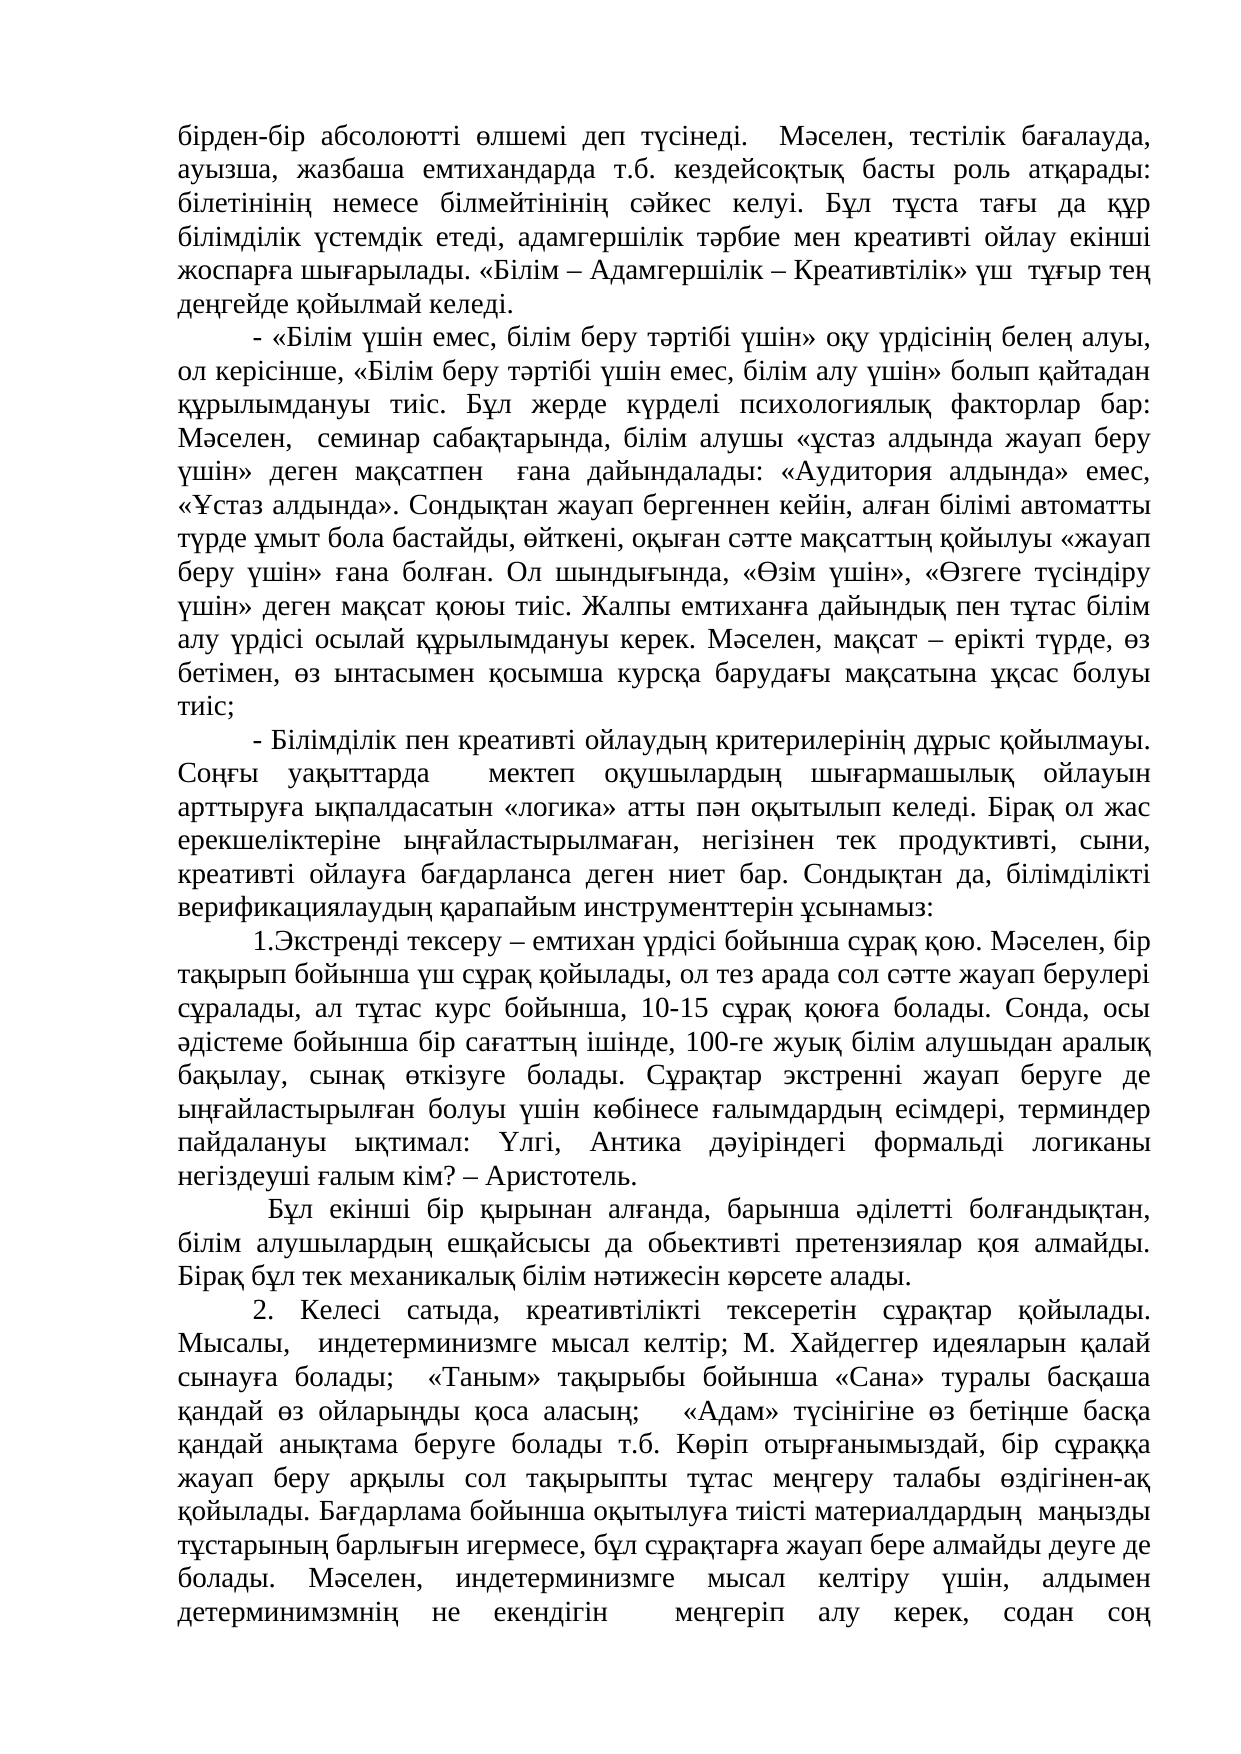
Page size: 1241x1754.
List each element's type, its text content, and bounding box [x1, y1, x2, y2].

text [177, 118, 1152, 319]
text 1.Экстренді тексеру – емтихан үрдісі бойынша сұрақ қою. Мәселен, бір тақырып бойынша үш сұрақ қойылады, ол тез арада сол сәтте жауап берулері сұралады, ал тұтас курс бойынша, 10-15 сұрақ қоюға болады. Сонда, осы әдістеме бойынша бір сағаттың ішінде, 100-ге жуық білім алушыдан аралық бақылау, сынақ өткізуге болады. Сұрақтар экстренні жауап беруге де ыңғайластырылған болуы үшін көбінесе ғалымдардың есімдері, терминдер пайдалануы ықтимал: Үлгі, Антика дәуіріндегі формальді логиканы негіздеуші ғалым кім? – Аристотель. [177, 923, 1152, 1191]
text - «Білім үшін емес, білім беру тәртібі үшін» оқу үрдісінің белең алуы, ол керісінше, «Білім беру тәртібі үшін емес, білім алу үшін» болып қайтадан құрылымдануы тиіс. Бұл жерде күрделі психологиялық факторлар бар: Мәселен, семинар сабақтарында, білім алушы «ұстаз алдында жауап беру үшін» деген мақсатпен ғана дайындалады: «Аудитория алдында» емес, «Ұстаз алдында». Сондықтан жауап бергеннен кейін, алған білімі автоматты түрде ұмыт бола бастайды, өйткені, оқыған сәтте мақсаттың қойылуы «жауап беру үшін» ғана болған. Ол шындығында, «Өзім үшін», «Өзгеге түсіндіру үшін» деген мақсат қоюы тиіс. Жалпы емтиханға дайындық пен тұтас білім алу үрдісі осылай құрылымдануы керек. Мәселен, мақсат – ерікті түрде, өз бетімен, өз ынтасымен қосымша курсқа барудағы мақсатына ұқсас болуы тиіс; [177, 319, 1152, 722]
text - Білімділік пен креативті ойлаудың критерилерінің дұрыс қойылмауы. Соңғы уақыттарда мектеп оқушылардың шығармашылық ойлауын арттыруға ықпалдасатын «логика» атты пән оқытылып келеді. Бірақ ол жас ерекшеліктеріне ыңғайластырылмаған, негізінен тек продуктивті, сыни, креативті ойлауға бағдарланса деген ниет бар. Сондықтан да, білімділікті верификациялаудың қарапайым инструменттерін ұсынамыз: [177, 722, 1152, 923]
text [177, 1292, 1152, 1627]
text Бұл екінші бір қырынан алғанда, барынша әділетті болғандықтан, білім алушылардың ешқайсысы да обьективті претензиялар қоя алмайды. Бірақ бұл тек механикалық білім нәтижесін көрсете алады. [177, 1191, 1152, 1292]
